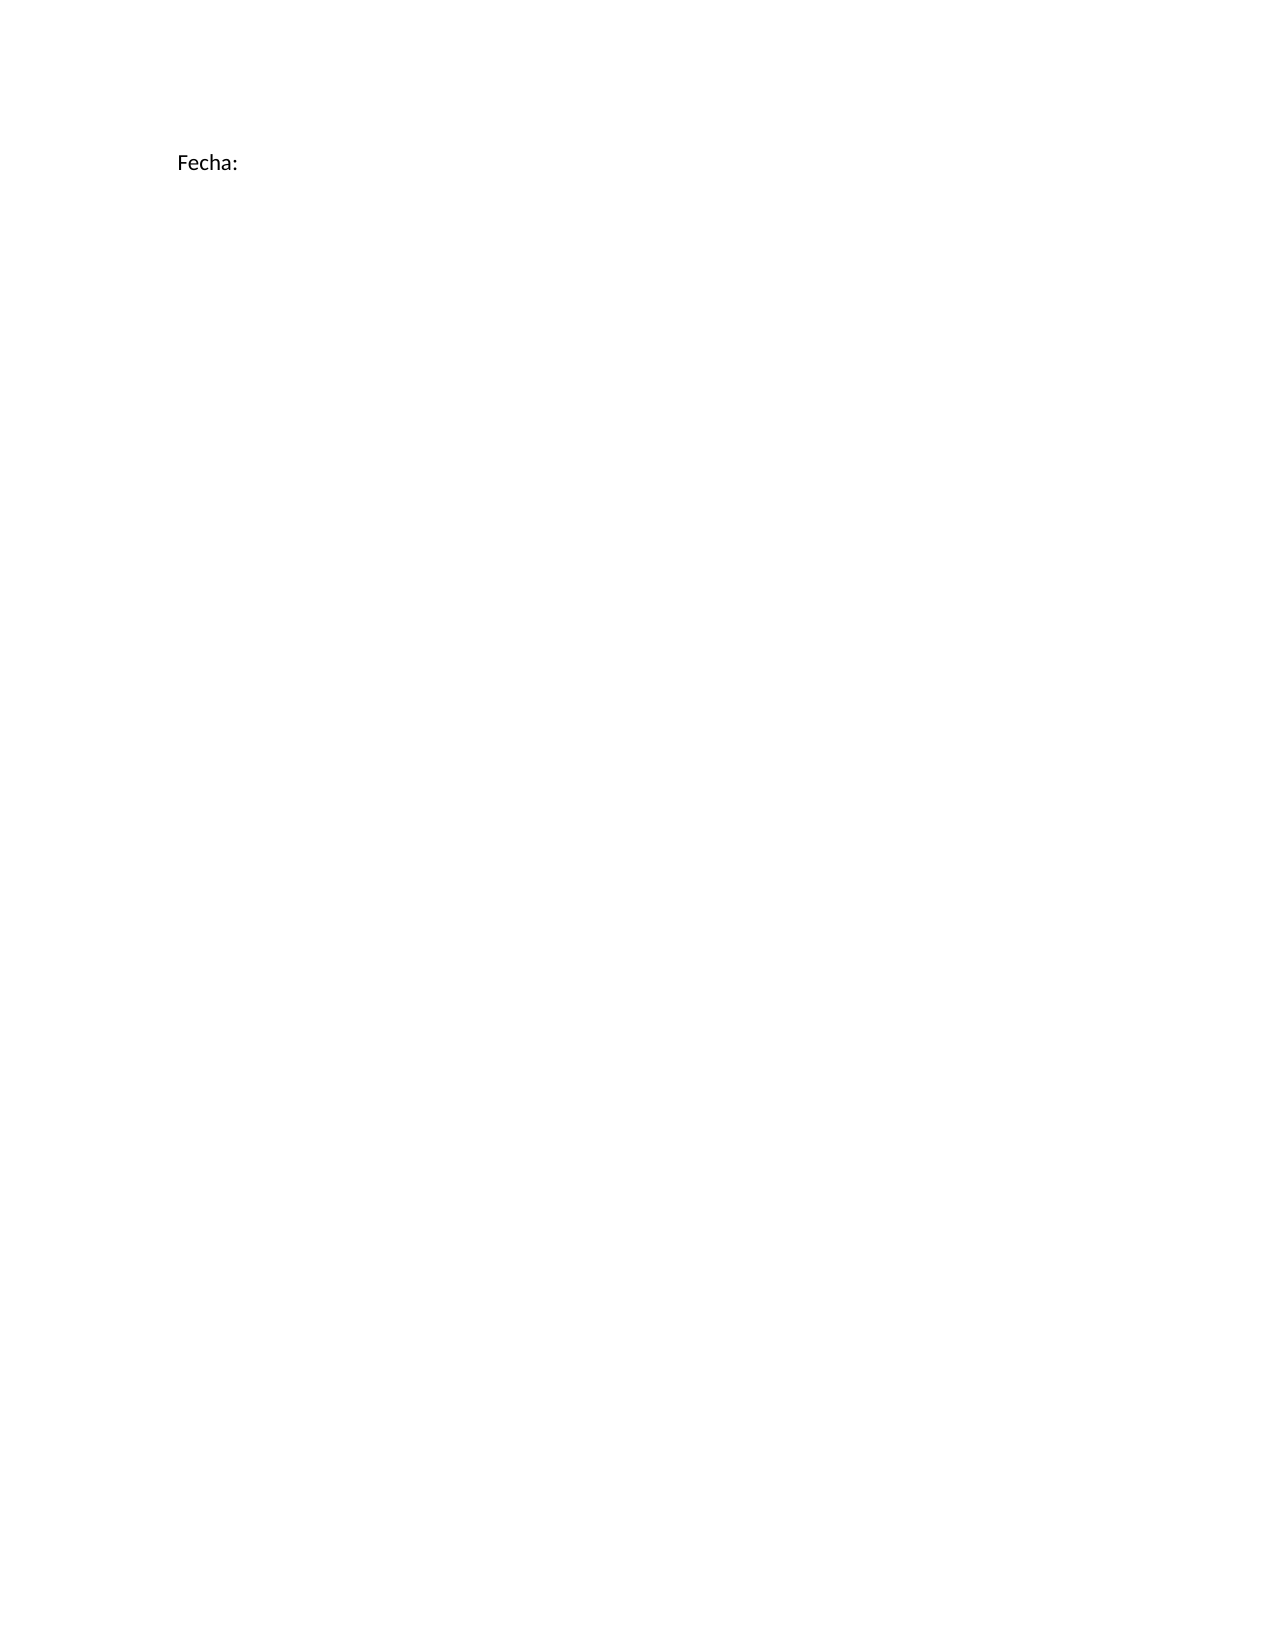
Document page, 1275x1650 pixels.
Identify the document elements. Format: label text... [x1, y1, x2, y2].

text Fecha: [177, 148, 1098, 176]
